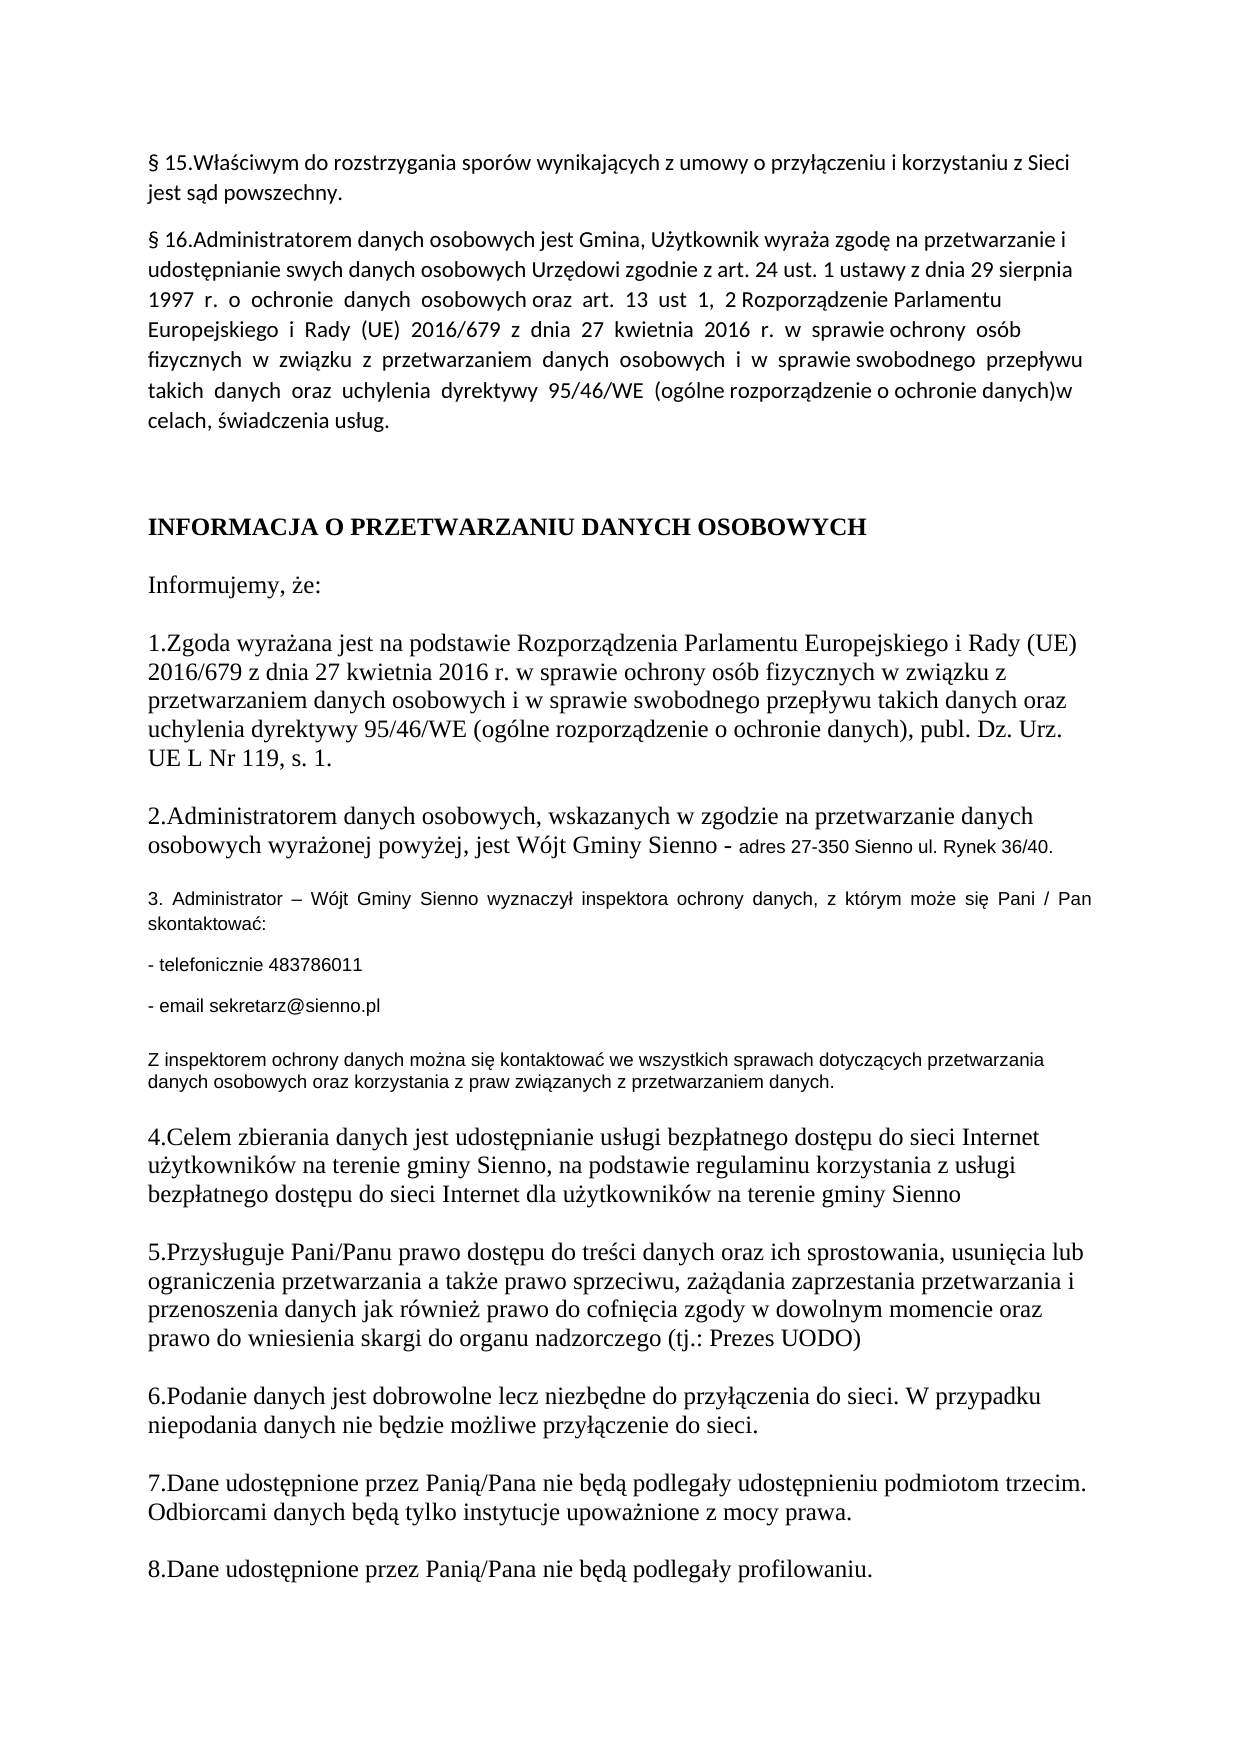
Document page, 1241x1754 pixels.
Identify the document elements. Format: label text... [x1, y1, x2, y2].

text INFORMACJA O PRZETWARZANIU DANYCH OSOBOWYCH [148, 512, 1093, 541]
text 8.Dane udostępnione przez Panią/Pana nie będą podlegały profilowaniu. [148, 1554, 1093, 1583]
text § 16.Administratorem danych osobowych jest Gmina, Użytkownik wyraża zgodę na przetwarzanie i udostępnianie swych danych osobowych Urzędowi zgodnie z art. 24 ust. 1 ustawy z dnia 29 sierpnia 1997 r. o ochronie danych osobowych oraz art. 13 ust 1, 2 Rozporządzenie Parlamentu Europejskiego i Rady (UE) 2016/679 z dnia 27 kwietnia 2016 r. w sprawie ochrony osób fizycznych w związku z przetwarzaniem danych osobowych i w sprawie swobodnego przepływu takich danych oraz uchylenia dyrektywy 95/46/WE (ogólne rozporządzenie o ochronie danych)w celach, świadczenia usług. [148, 225, 1093, 434]
text Informujemy, że: [148, 570, 1093, 599]
text 1.Zgoda wyrażana jest na podstawie Rozporządzenia Parlamentu Europejskiego i Rady (UE) 2016/679 z dnia 27 kwietnia 2016 r. w sprawie ochrony osób fizycznych w związku z przetwarzaniem danych osobowych i w sprawie swobodnego przepływu takich danych oraz uchylenia dyrektywy 95/46/WE (ogólne rozporządzenie o ochronie danych), publ. Dz. Urz. UE L Nr 119, s. 1. [148, 628, 1093, 772]
text Z inspektorem ochrony danych można się kontaktować we wszystkich sprawach dotyczących przetwarzania danych osobowych oraz korzystania z praw związanych z przetwarzaniem danych. [148, 1049, 1093, 1092]
text 3. Administrator – Wójt Gminy Sienno wyznaczył inspektora ochrony danych, z którym może się Pani / Pan skontaktować: [148, 888, 1093, 934]
text 7.Dane udostępnione przez Panią/Pana nie będą podlegały udostępnieniu podmiotom trzecim. Odbiorcami danych będą tylko instytucje upoważnione z mocy prawa. [148, 1468, 1093, 1525]
text - email sekretarz@sienno.pl [148, 995, 1093, 1017]
text 4.Celem zbierania danych jest udostępnianie usługi bezpłatnego dostępu do sieci Internet użytkowników na terenie gminy Sienno, na podstawie regulaminu korzystania z usługi bezpłatnego dostępu do sieci Internet dla użytkowników na terenie gminy Sienno [148, 1122, 1093, 1208]
text 6.Podanie danych jest dobrowolne lecz niezbędne do przyłączenia do sieci. W przypadku niepodania danych nie będzie możliwe przyłączenie do sieci. [148, 1381, 1093, 1439]
text 5.Przysługuje Pani/Panu prawo dostępu do treści danych oraz ich sprostowania, usunięcia lub ograniczenia przetwarzania a także prawo sprzeciwu, zażądania zaprzestania przetwarzania i przenoszenia danych jak również prawo do cofnięcia zgody w dowolnym momencie oraz prawo do wniesienia skargi do organu nadzorczego (tj.: Prezes UODO) [148, 1237, 1093, 1352]
text - telefonicznie 483786011 [148, 954, 1093, 975]
text 2.Administratorem danych osobowych, wskazanych w zgodzie na przetwarzanie danych osobowych wyrażonej powyżej, jest Wójt Gminy Sienno - adres 27-350 Sienno ul. Rynek 36/40. [148, 801, 1093, 858]
text § 15.Właściwym do rozstrzygania sporów wynikających z umowy o przyłączeniu i korzystaniu z Sieci jest sąd powszechny. [148, 148, 1093, 206]
